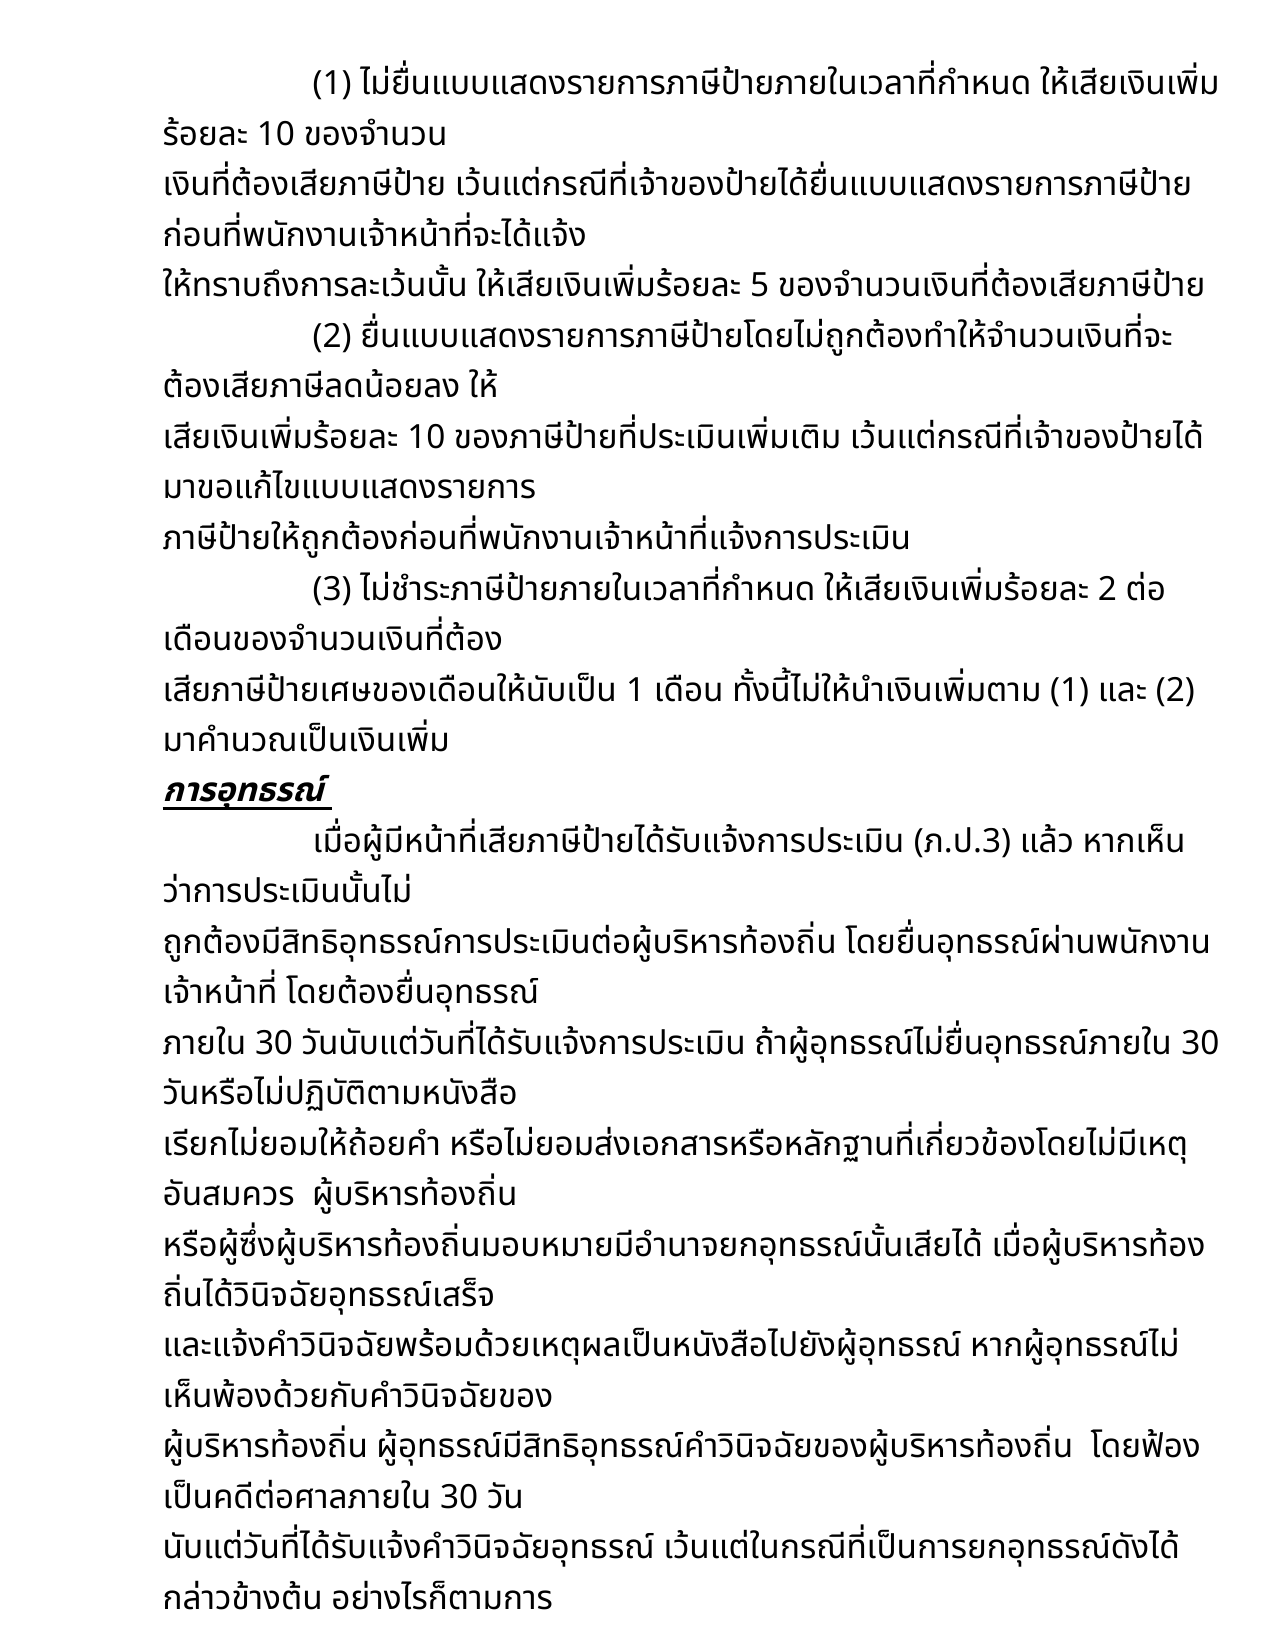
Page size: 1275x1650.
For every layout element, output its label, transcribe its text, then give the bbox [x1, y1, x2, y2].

text หรือผู้ซึ่งผู้บริหารท้องถิ่นมอบหมายมีอำนาจยกอุทธรณ์นั้นเสียได้ เมื่อผู้บริหารท้องถิ่นได้วินิจฉัยอุทธรณ์เสร็จ [162, 1221, 1226, 1321]
text และแจ้งคำวินิจฉัยพร้อมด้วยเหตุผลเป็นหนังสือไปยังผู้อุทธรณ์ หากผู้อุทธรณ์ไม่เห็นพ้องด้วยกับคำวินิจฉัยของ [162, 1321, 1226, 1422]
text (1) ไม่ยื่นแบบแสดงรายการภาษีป้ายภายในเวลาที่กำหนด ให้เสียเงินเพิ่มร้อยละ 10 ของจำนวน [162, 59, 1226, 160]
text ผู้บริหารท้องถิ่น ผู้อุทธรณ์มีสิทธิอุทธรณ์คำวินิจฉัยของผู้บริหารท้องถิ่น โดยฟ้องเป็นคดีต่อศาลภายใน 30 วัน [162, 1422, 1226, 1523]
text ภาษีป้ายให้ถูกต้องก่อนที่พนักงานเจ้าหน้าที่แจ้งการประเมิน [162, 514, 1226, 564]
text ให้ทราบถึงการละเว้นนั้น ให้เสียเงินเพิ่มร้อยละ 5 ของจำนวนเงินที่ต้องเสียภาษีป้าย [162, 261, 1226, 312]
text เรียกไม่ยอมให้ถ้อยคำ หรือไม่ยอมส่งเอกสารหรือหลักฐานที่เกี่ยวข้องโดยไม่มีเหตุอันสมควร ผู้บริหารท้องถิ่น [162, 1120, 1226, 1221]
text ถูกต้องมีสิทธิอุทธรณ์การประเมินต่อผู้บริหารท้องถิ่น โดยยื่นอุทธรณ์ผ่านพนักงานเจ้าหน้าที่ โดยต้องยื่นอุทธรณ์ [162, 918, 1226, 1019]
text เสียเงินเพิ่มร้อยละ 10 ของภาษีป้ายที่ประเมินเพิ่มเติม เว้นแต่กรณีที่เจ้าของป้ายได้มาขอแก้ไขแบบแสดงรายการ [162, 413, 1226, 514]
text ภายใน 30 วันนับแต่วันที่ได้รับแจ้งการประเมิน ถ้าผู้อุทธรณ์ไม่ยื่นอุทธรณ์ภายใน 30 วันหรือไม่ปฏิบัติตามหนังสือ [162, 1019, 1226, 1120]
text เมื่อผู้มีหน้าที่เสียภาษีป้ายได้รับแจ้งการประเมิน (ภ.ป.3) แล้ว หากเห็นว่าการประเมินนั้นไม่ [162, 817, 1226, 918]
text (2) ยื่นแบบแสดงรายการภาษีป้ายโดยไม่ถูกต้องทำให้จำนวนเงินที่จะต้องเสียภาษีลดน้อยลง ให้ [162, 312, 1226, 413]
text (3) ไม่ชำระภาษีป้ายภายในเวลาที่กำหนด ให้เสียเงินเพิ่มร้อยละ 2 ต่อเดือนของจำนวนเงินที่ต้อง [162, 564, 1226, 665]
text เสียภาษีป้ายเศษของเดือนให้นับเป็น 1 เดือน ทั้งนี้ไม่ให้นำเงินเพิ่มตาม (1) และ (2) มาคำนวณเป็นเงินเพิ่ม [162, 665, 1226, 766]
text เงินที่ต้องเสียภาษีป้าย เว้นแต่กรณีที่เจ้าของป้ายได้ยื่นแบบแสดงรายการภาษีป้ายก่อนที่พนักงานเจ้าหน้าที่จะได้แจ้ง [162, 160, 1226, 261]
text นับแต่วันที่ได้รับแจ้งคำวินิจฉัยอุทธรณ์ เว้นแต่ในกรณีที่เป็นการยกอุทธรณ์ดังได้กล่าวข้างต้น อย่างไรก็ตามการ [162, 1523, 1226, 1624]
text การอุทธรณ์ [162, 766, 1226, 817]
